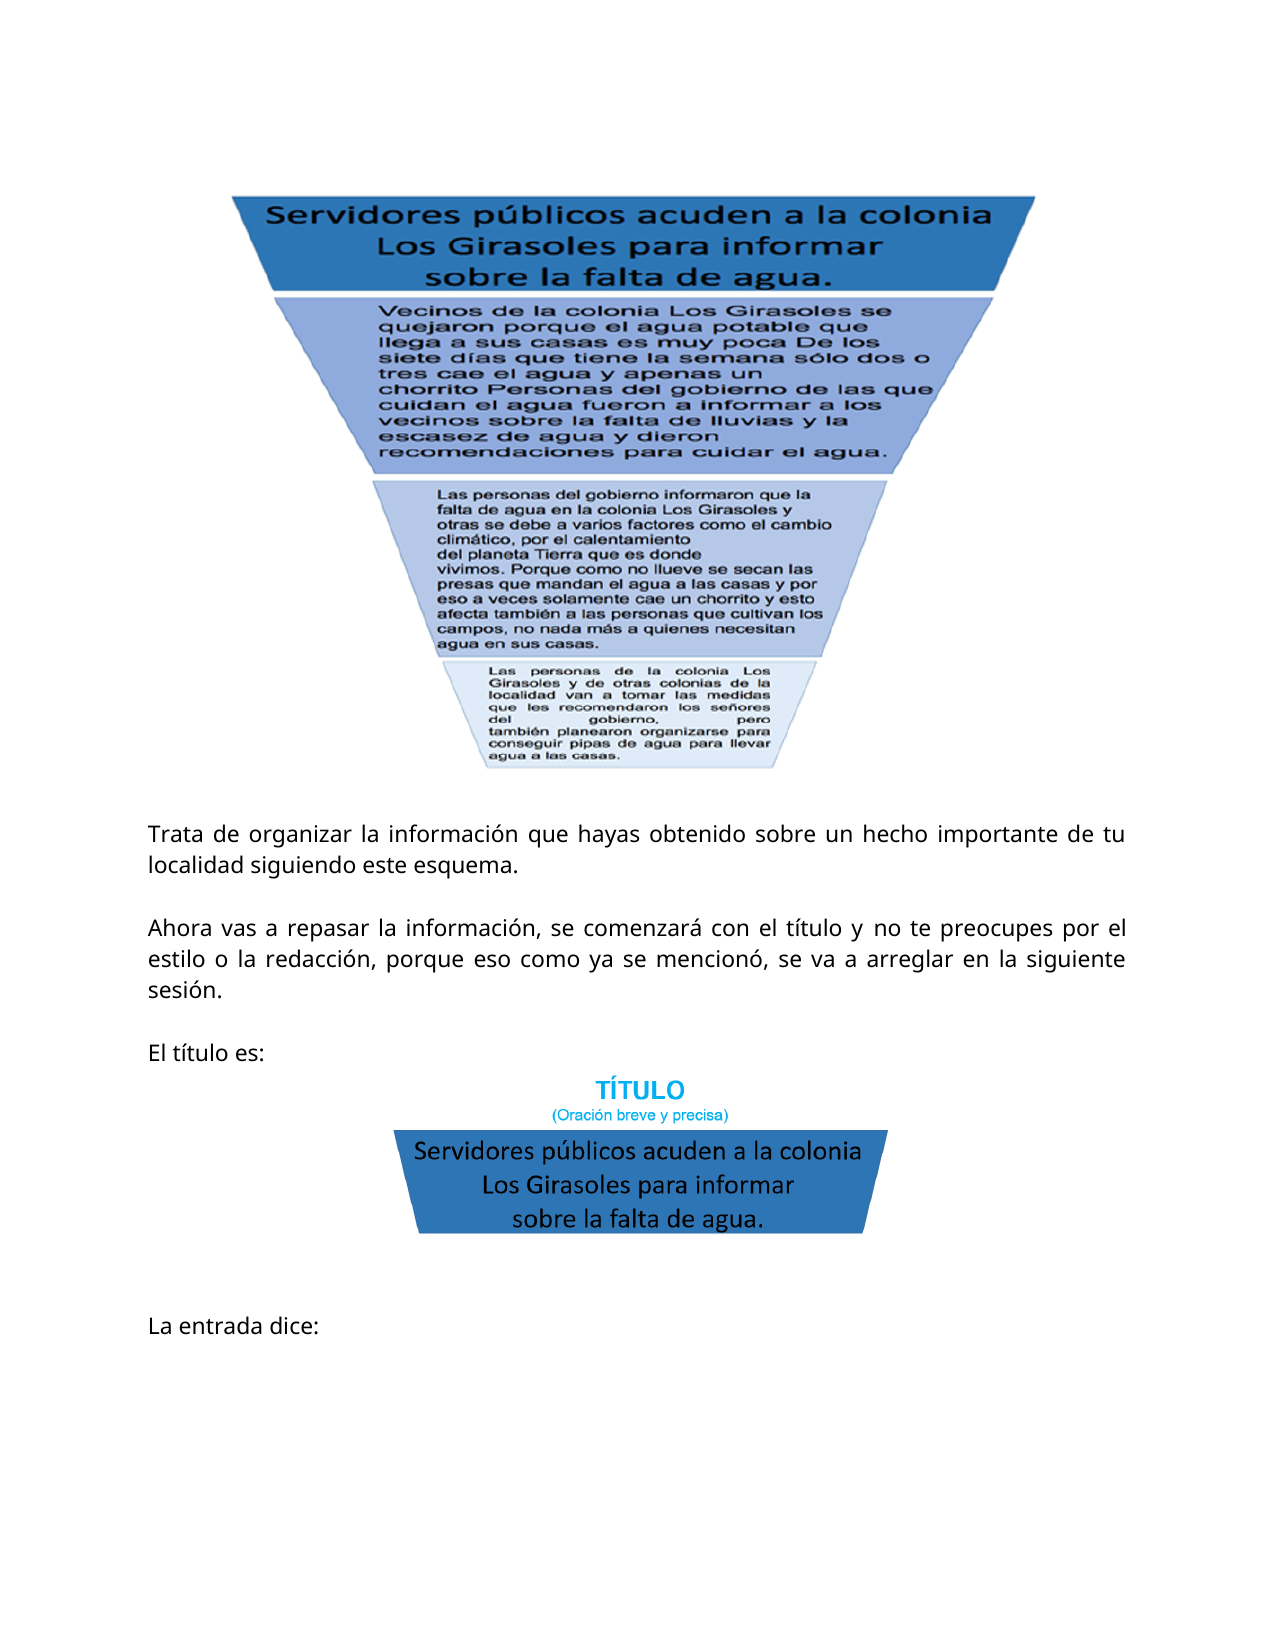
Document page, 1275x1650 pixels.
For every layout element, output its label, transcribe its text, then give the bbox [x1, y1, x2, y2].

text La entrada dice: [148, 1310, 1127, 1341]
picture [223, 177, 1052, 787]
text Ahora vas a repasar la información, se comenzará con el título y no te preocupes por el estilo o la redacción, porque eso como ya se mencionó, se va a arreglar en la siguiente sesión. [148, 912, 1127, 1005]
text El título es: [148, 1037, 1127, 1068]
text Trata de organizar la información que hayas obtenido sobre un hecho importante de tu localidad siguiendo este esquema. [148, 818, 1127, 880]
picture [374, 1067, 901, 1248]
